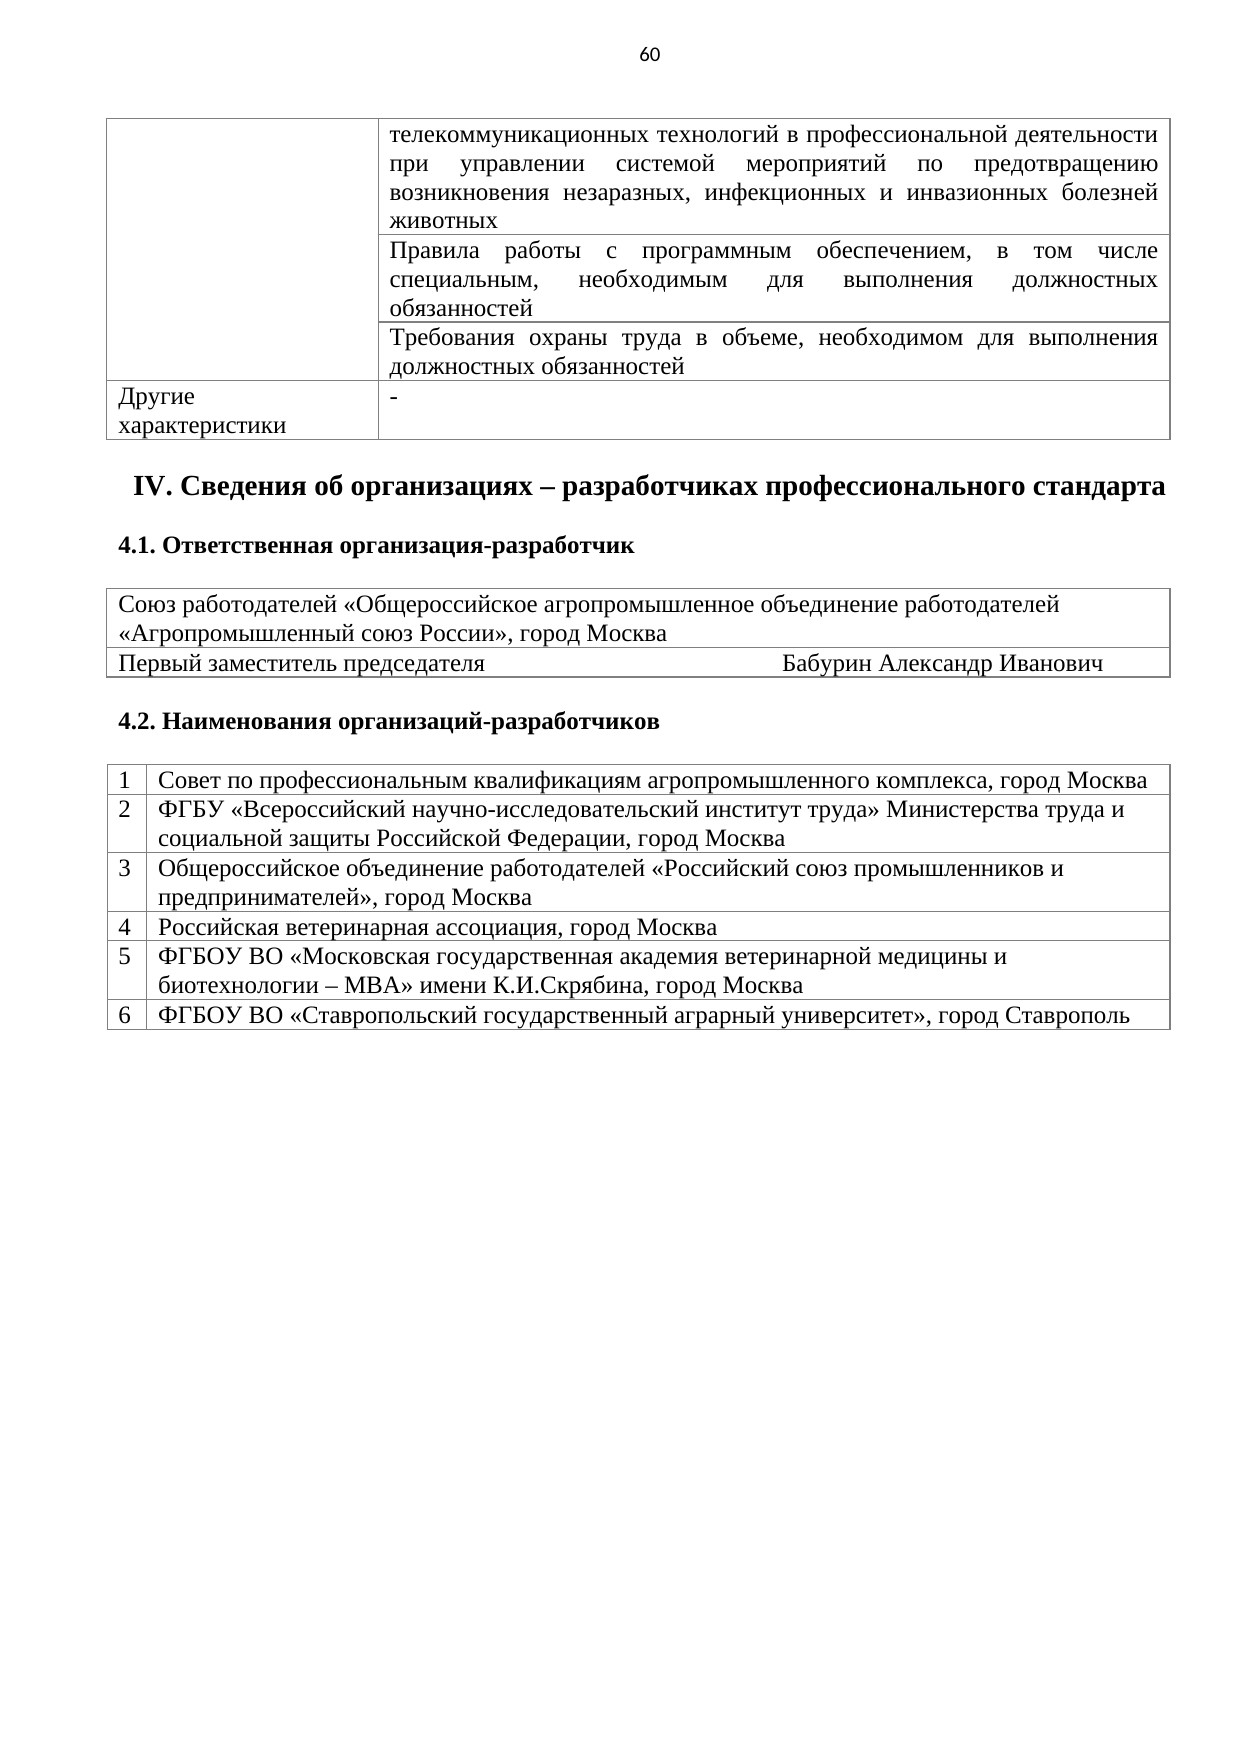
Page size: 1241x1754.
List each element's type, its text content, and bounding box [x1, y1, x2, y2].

text IV. Сведения об организациях – разработчиках профессионального стандарта [118, 468, 1181, 502]
table_header Совет по профессиональным квалификациям агропромышленного комплекса, город Москва [147, 765, 1169, 793]
table_cell Правила работы с программным обеспечением, в том числе специальным, необходимым для выполнения должностных обязанностей [379, 235, 1169, 321]
table_cell [108, 941, 146, 999]
table_header Союз работодателей «Общероссийское агропромышленное объединение работодателей «Агропромышленный союз России», город Москва [107, 589, 1169, 647]
table_cell ФГБОУ ВО «Московская государственная академия ветеринарной медицины и биотехнологии – МВА» имени К.И.Скрябина, город Москва [803, 941, 1169, 999]
table_cell Другие характеристики [107, 381, 378, 438]
table_cell Общероссийское объединение работодателей «Российский союз промышленников и предпринимателей», город Москва [147, 853, 1169, 911]
table_cell - [379, 381, 1169, 438]
table_cell Требования охраны труда в объеме, необходимом для выполнения должностных обязанностей [379, 323, 1169, 380]
table_header [108, 765, 146, 793]
table_cell Российская ветеринарная ассоциация, город Москва [147, 912, 1169, 940]
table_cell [379, 119, 1169, 234]
table_cell [108, 795, 146, 852]
table_cell [108, 1000, 146, 1029]
table_cell ФГБОУ ВО «Ставропольский государственный аграрный университет», город Ставрополь [147, 1000, 1169, 1029]
text 4.2. Наименования организаций-разработчиков [118, 706, 1181, 735]
table_cell ФГБУ «Всероссийский научно-исследовательский институт труда» Министерства труда и социальной защиты Российской Федерации, город Москва [147, 795, 1169, 852]
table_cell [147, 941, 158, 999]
table_cell [108, 853, 146, 911]
table_cell [108, 912, 146, 940]
table_cell Первый заместитель председателя Бабурин Александр Иванович [107, 648, 1169, 676]
text 4.1. Ответственная организация-разработчик [118, 531, 1181, 559]
